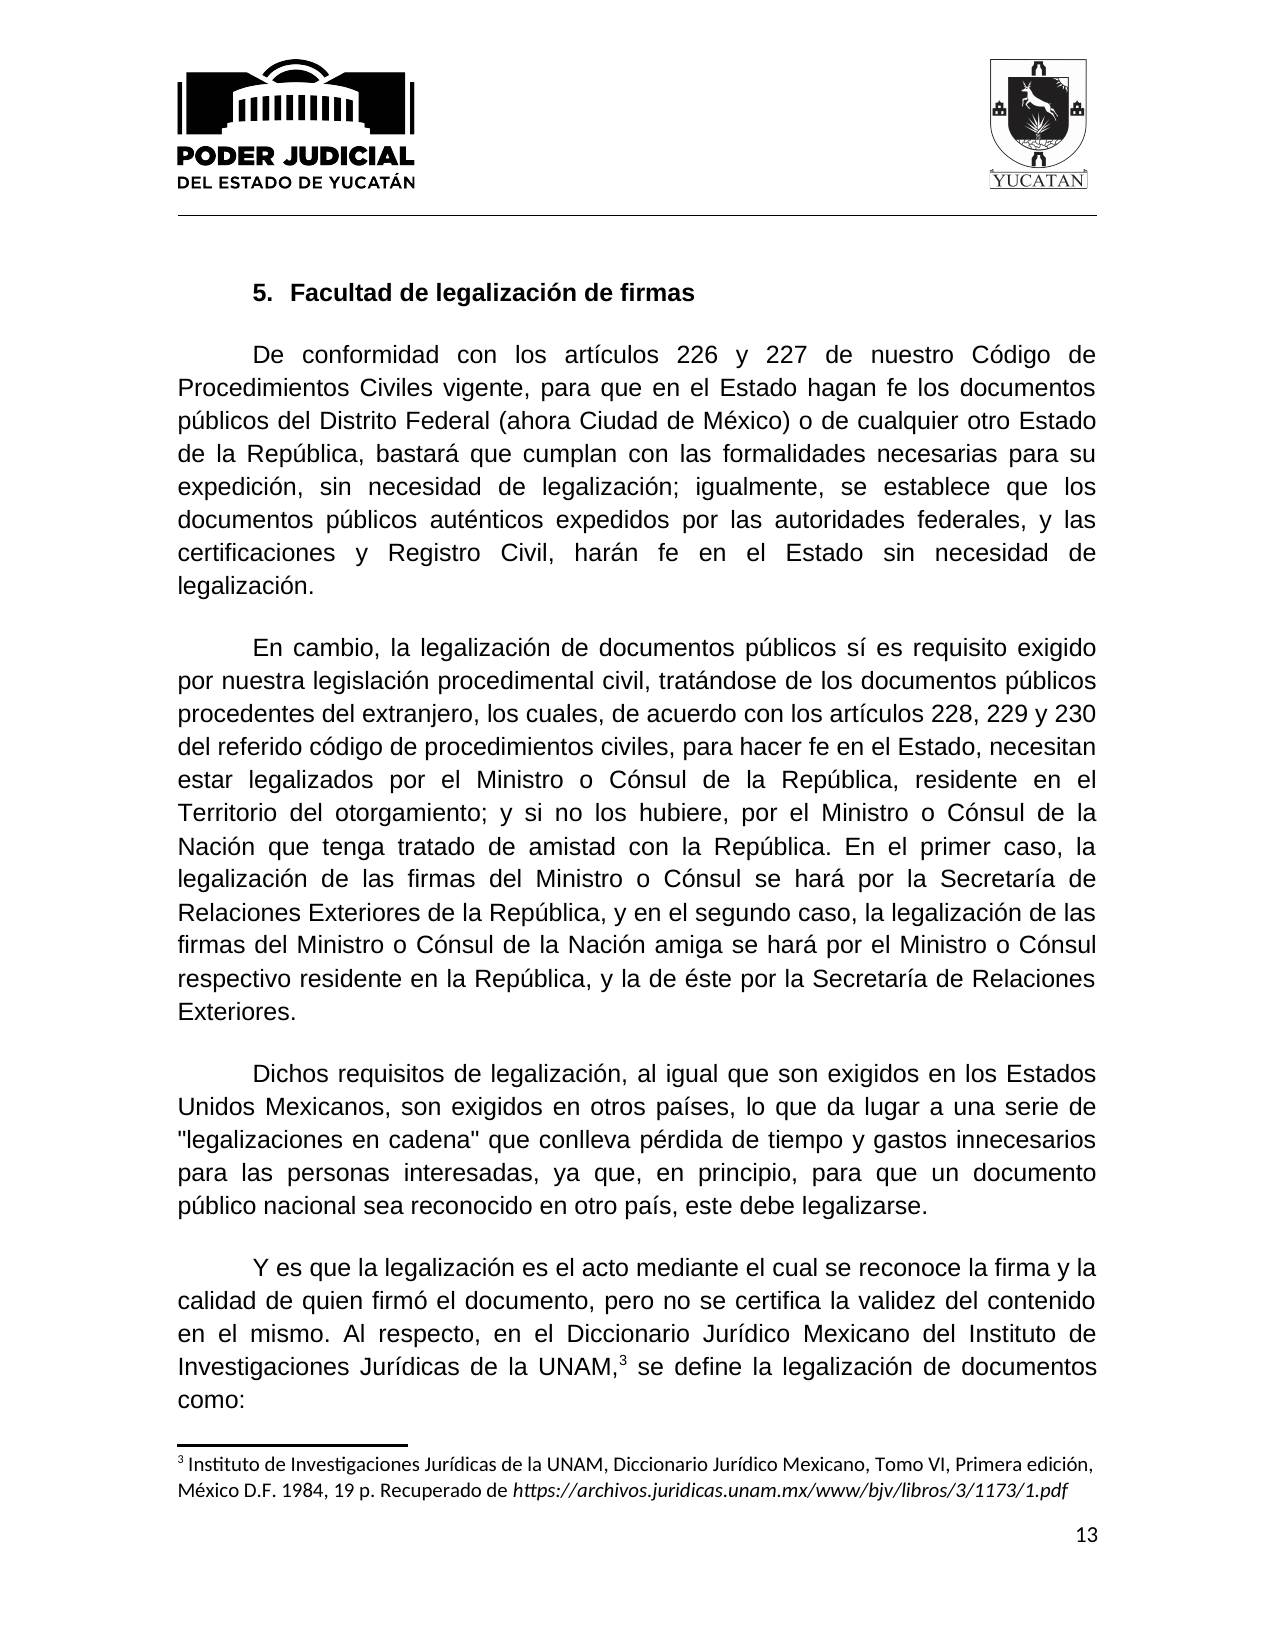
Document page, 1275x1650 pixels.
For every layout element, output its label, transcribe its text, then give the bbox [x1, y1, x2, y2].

text De conformidad con los artículos 226 y 227 de nuestro Código de Procedimientos Civiles vigente, para que en el Estado hagan fe los documentos públicos del Distrito Federal (ahora Ciudad de México) o de cualquier otro Estado de la República, bastará que cumplan con las formalidades necesarias para su expedición, sin necesidad de legalización; igualmente, se establece que los documentos públicos auténticos expedidos por las autoridades federales, y las certificaciones y Registro Civil, harán fe en el Estado sin necesidad de legalización. [177, 340, 1098, 600]
picture [989, 59, 1088, 189]
text Dichos requisitos de legalización, al igual que son exigidos en los Estados Unidos Mexicanos, son exigidos en otros países, lo que da lugar a una serie de "legalizaciones en cadena" que conlleva pérdida de tiempo y gastos innecesarios para las personas interesadas, ya que, en principio, para que un documento público nacional sea reconocido en otro país, este debe legalizarse. [177, 1059, 1098, 1219]
picture [177, 59, 415, 189]
text En cambio, la legalización de documentos públicos sí es requisito exigido por nuestra legislación procedimental civil, tratándose de los documentos públicos procedentes del extranjero, los cuales, de acuerdo con los artículos 228, 229 y 230 del referido código de procedimientos civiles, para hacer fe en el Estado, necesitan estar legalizados por el Ministro o Cónsul de la República, residente en el Territorio del otorgamiento; y si no los hubiere, por el Ministro o Cónsul de la Nación que tenga tratado de amistad con la República. En el primer caso, la legalización de las firmas del Ministro o Cónsul se hará por la Secretaría de Relaciones Exteriores de la República, y en el segundo caso, la legalización de las firmas del Ministro o Cónsul de la Nación amiga se hará por el Ministro o Cónsul respectivo residente en la República, y la de éste por la Secretaría de Relaciones Exteriores. [177, 633, 1098, 1025]
list Facultad de legalización de firmas [252, 278, 1098, 307]
text Y es que la legalización es el acto mediante el cual se reconoce la firma y la calidad de quien firmó el documento, pero no se certifica la validez del contenido en el mismo. Al respecto, en el Diccionario Jurídico Mexicano del Instituto de Investigaciones Jurídicas de la UNAM, se define la legalización de documentos como: [177, 1253, 1098, 1414]
